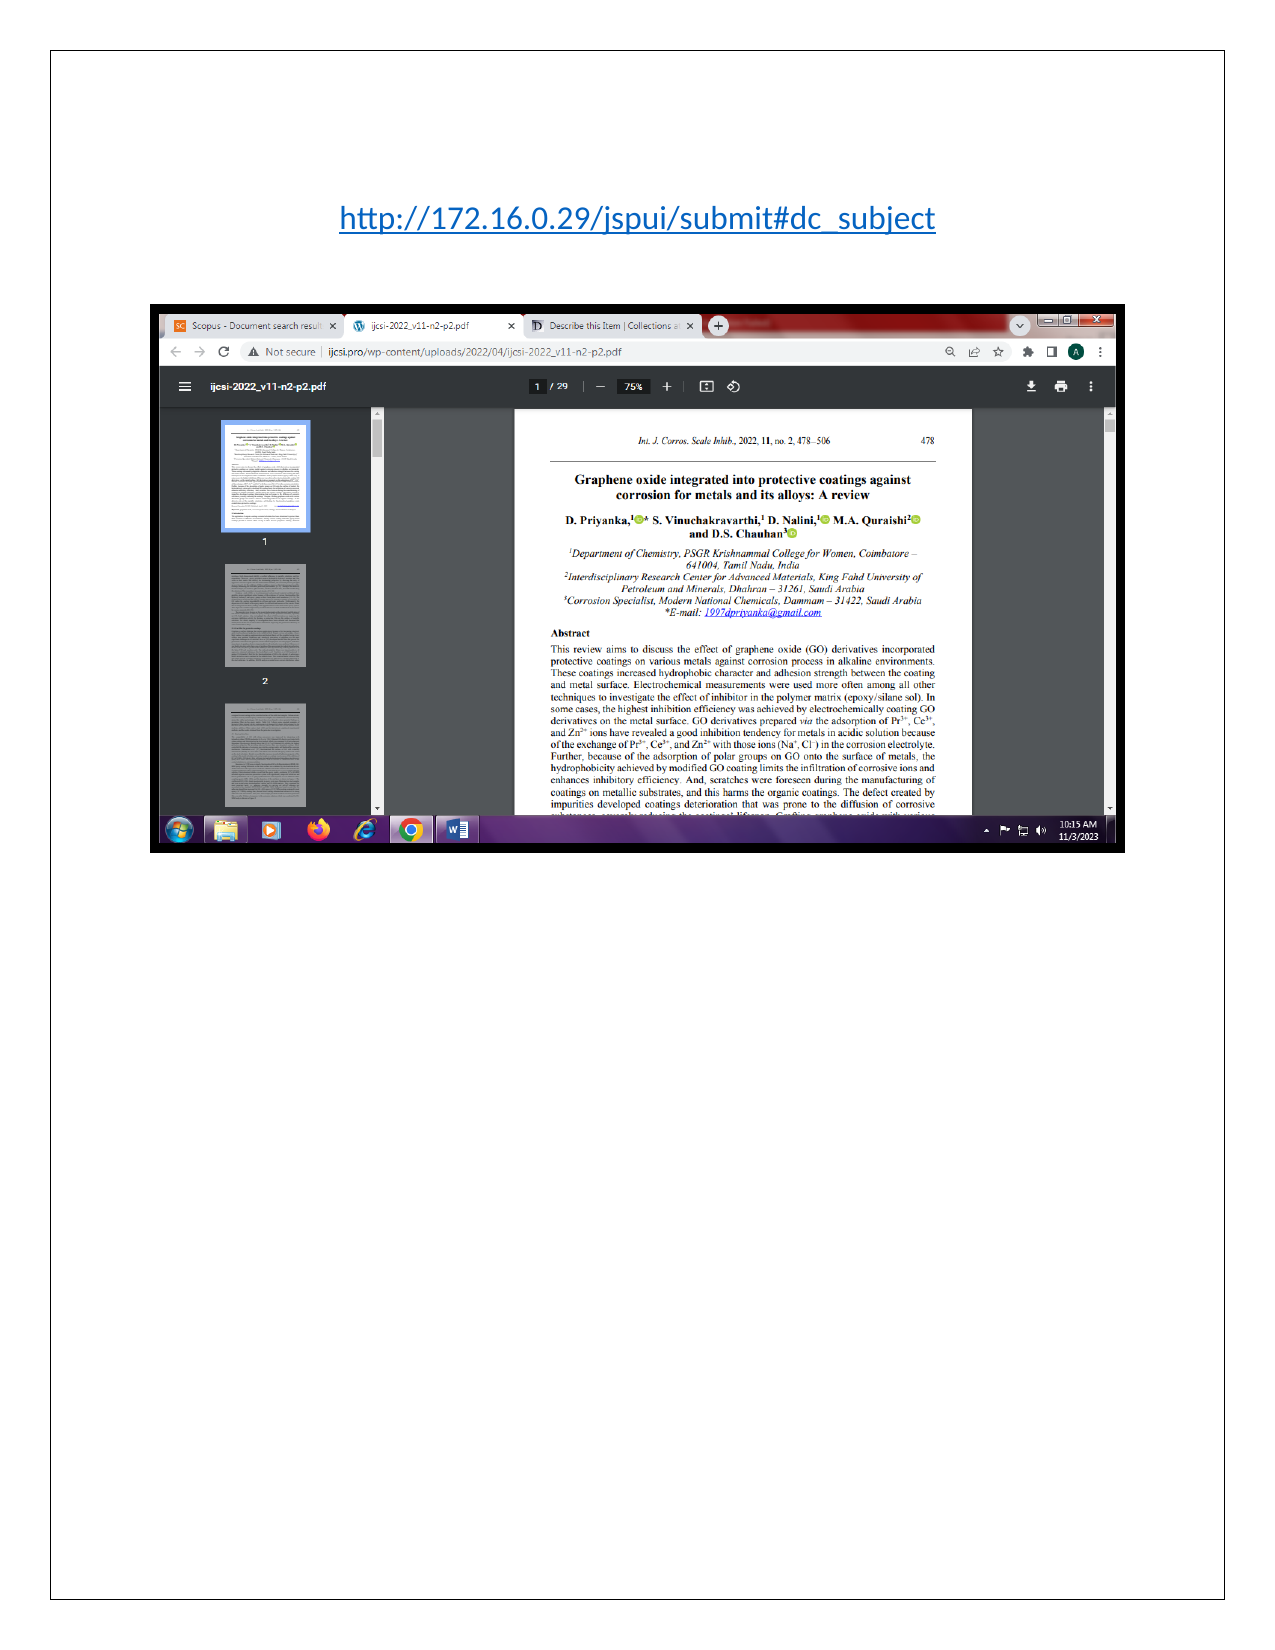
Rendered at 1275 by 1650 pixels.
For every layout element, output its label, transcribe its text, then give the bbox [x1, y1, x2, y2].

picture [159, 314, 1116, 843]
text http://172.16.0.29/jspui/submit#dc_subject [150, 197, 1125, 238]
